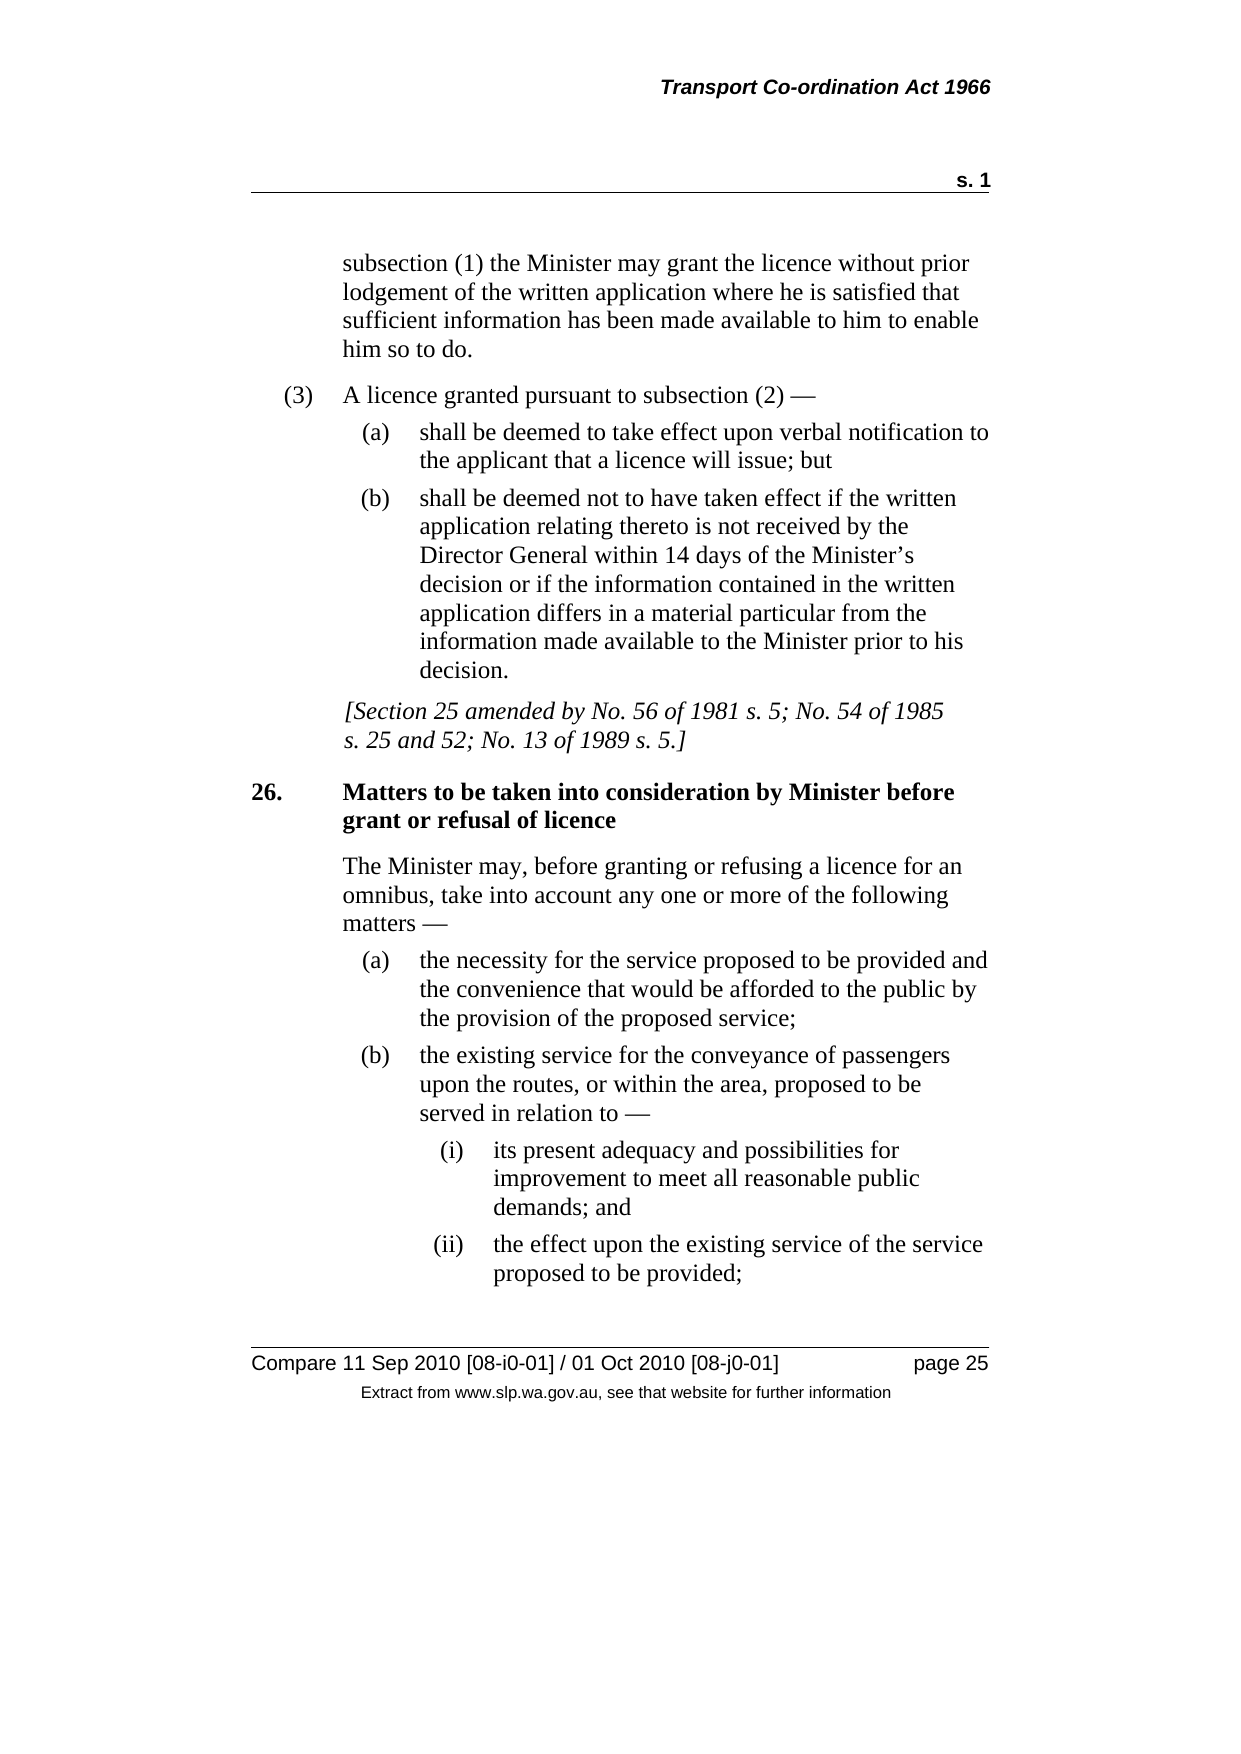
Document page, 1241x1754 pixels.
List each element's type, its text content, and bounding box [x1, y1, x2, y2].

text (b) the existing service for the conveyance of passengers upon the routes, or within the area, proposed to be served in relation to — [251, 1040, 989, 1126]
text (ii) the effect upon the existing service of the service proposed to be provided; [251, 1229, 989, 1287]
text (b) shall be deemed not to have taken effect if the written application relating thereto is not received by the Director General within 14 days of the Minister’s decision or if the information contained in the written application differs in a material particular from the information made available to the Minister prior to his decision. [251, 483, 989, 684]
text The Minister may, before granting or refusing a licence for an omnibus, take into account any one or more of the following matters — [251, 851, 989, 937]
text (i) its present adequacy and possibilities for improvement to meet all reasonable public demands; and [251, 1135, 989, 1221]
text (a) the necessity for the service proposed to be provided and the convenience that would be afforded to the public by the provision of the proposed service; [251, 946, 989, 1032]
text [251, 248, 989, 363]
text (3) A licence granted pursuant to subsection (2) — [251, 380, 989, 408]
text [Section 25 amended by No. 56 of 1981 s. 5; No. 54 of 1985 s. 25 and 52; No. 13 of 1989 s. 5.] [251, 696, 989, 754]
subtitle 26. Matters to be taken into consideration by Minister before grant or refusal of licence [251, 777, 989, 834]
text (a) shall be deemed to take effect upon verbal notification to the applicant that a licence will issue; but [251, 417, 989, 474]
